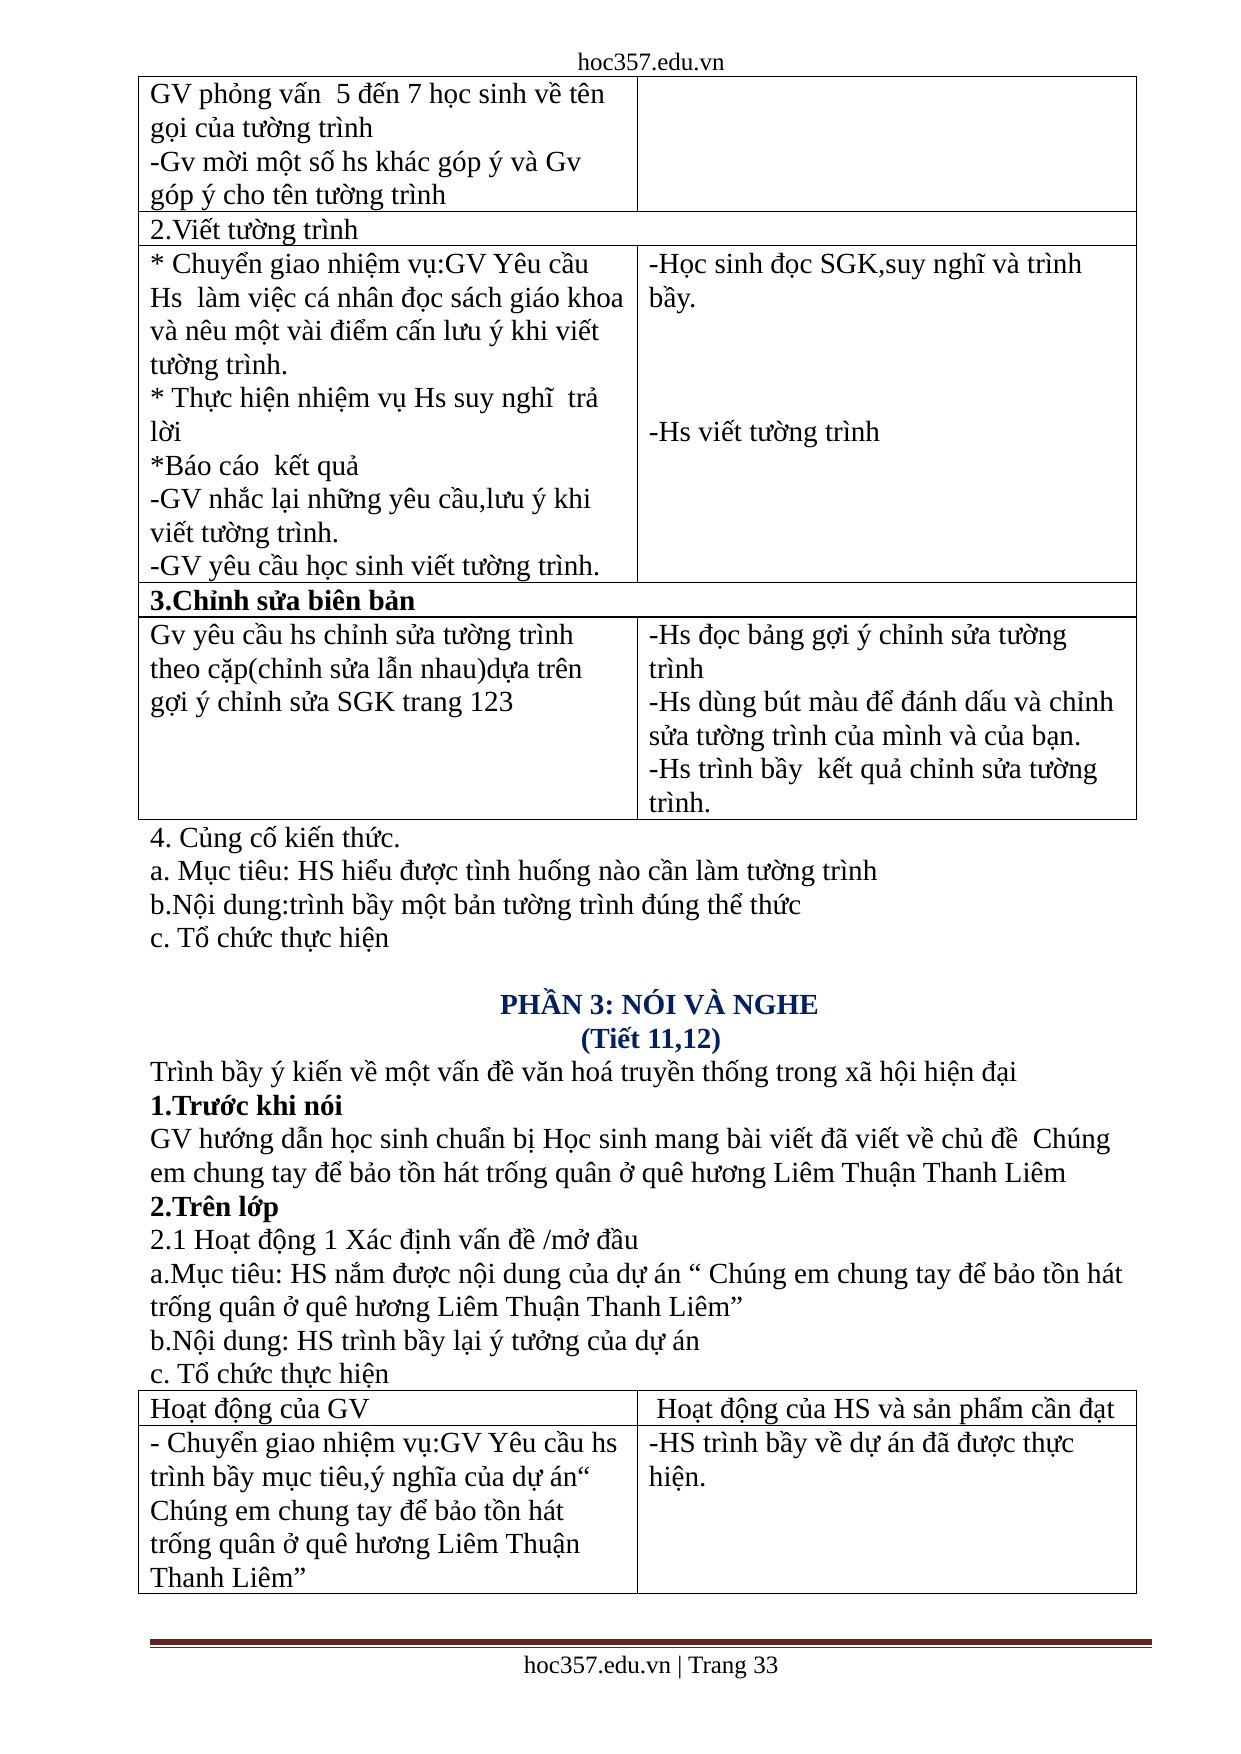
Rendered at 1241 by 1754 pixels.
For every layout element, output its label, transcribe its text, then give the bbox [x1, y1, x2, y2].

table_cell 2.Viết tường trình [139, 212, 1136, 245]
text 4. Củng cố kiến thức. [150, 820, 1152, 853]
table_cell Gv yêu cầu hs chỉnh sửa tường trình theo cặp(chỉnh sửa lẫn nhau)dựa trên gợi ý chỉnh sửa SGK trang 123 [139, 618, 637, 819]
table_cell * Chuyển giao nhiệm vụ:GV Yêu cầu Hs làm việc cá nhân đọc sách giáo khoa và nêu một vài điểm cấn lưu ý khi viết tường trình. * Thực hiện nhiệm vụ Hs suy nghĩ trả lời *Báo cáo kết quả -GV nhắc lại những yêu cầu,lưu ý khi viết tường trình. -GV yêu cầu học sinh viết tường trình. [139, 246, 637, 582]
text c. Tổ chức thực hiện [150, 1356, 1152, 1390]
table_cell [139, 77, 637, 211]
text a. Mục tiêu: HS hiểu được tình huống nào cần làm tường trình [150, 853, 1152, 887]
text PHẦN 3: NÓI VÀ NGHE [150, 987, 1152, 1021]
text GV hướng dẫn học sinh chuẩn bị Học sinh mang bài viết đã viết về chủ đề Chúng em chung tay để bảo tồn hát trống quân ở quê hương Liêm Thuận Thanh Liêm [150, 1122, 1152, 1189]
text 1.Trước khi nói [150, 1088, 1152, 1122]
table_cell -Học sinh đọc SGK,suy nghĩ và trình bầy. -Hs viết tường trình [638, 246, 1136, 582]
text 2.Trên lớp [150, 1189, 1152, 1222]
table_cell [638, 1426, 1136, 1593]
text 2.1 Hoạt động 1 Xác định vấn đề /mở đầu [150, 1222, 1152, 1256]
table_cell -Hs đọc bảng gợi ý chỉnh sửa tường trình -Hs dùng bút màu để đánh dấu và chỉnh sửa tường trình của mình và của bạn. -Hs trình bầy kết quả chỉnh sửa tường trình. [638, 618, 1136, 819]
text c. Tổ chức thực hiện [150, 920, 1152, 954]
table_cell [139, 1426, 637, 1593]
text a.Mục tiêu: HS nắm được nội dung của dự án “ Chúng em chung tay để bảo tồn hát trống quân ở quê hương Liêm Thuận Thanh Liêm” [150, 1256, 1152, 1323]
text (Tiết 11,12) [150, 1021, 1152, 1054]
table_cell 3.Chỉnh sửa biên bản [139, 583, 1136, 616]
text b.Nội dung: HS trình bầy lại ý tưởng của dự án [150, 1323, 1152, 1356]
table_header Hoạt động của GV [139, 1391, 637, 1424]
text Trình bầy ý kiến về một vấn đề văn hoá truyền thống trong xã hội hiện đại [150, 1054, 1152, 1088]
table_header Hoạt động của HS và sản phẩm cần đạt [638, 1391, 1136, 1424]
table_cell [638, 77, 1136, 211]
text b.Nội dung:trình bầy một bản tường trình đúng thể thức [150, 887, 1152, 920]
